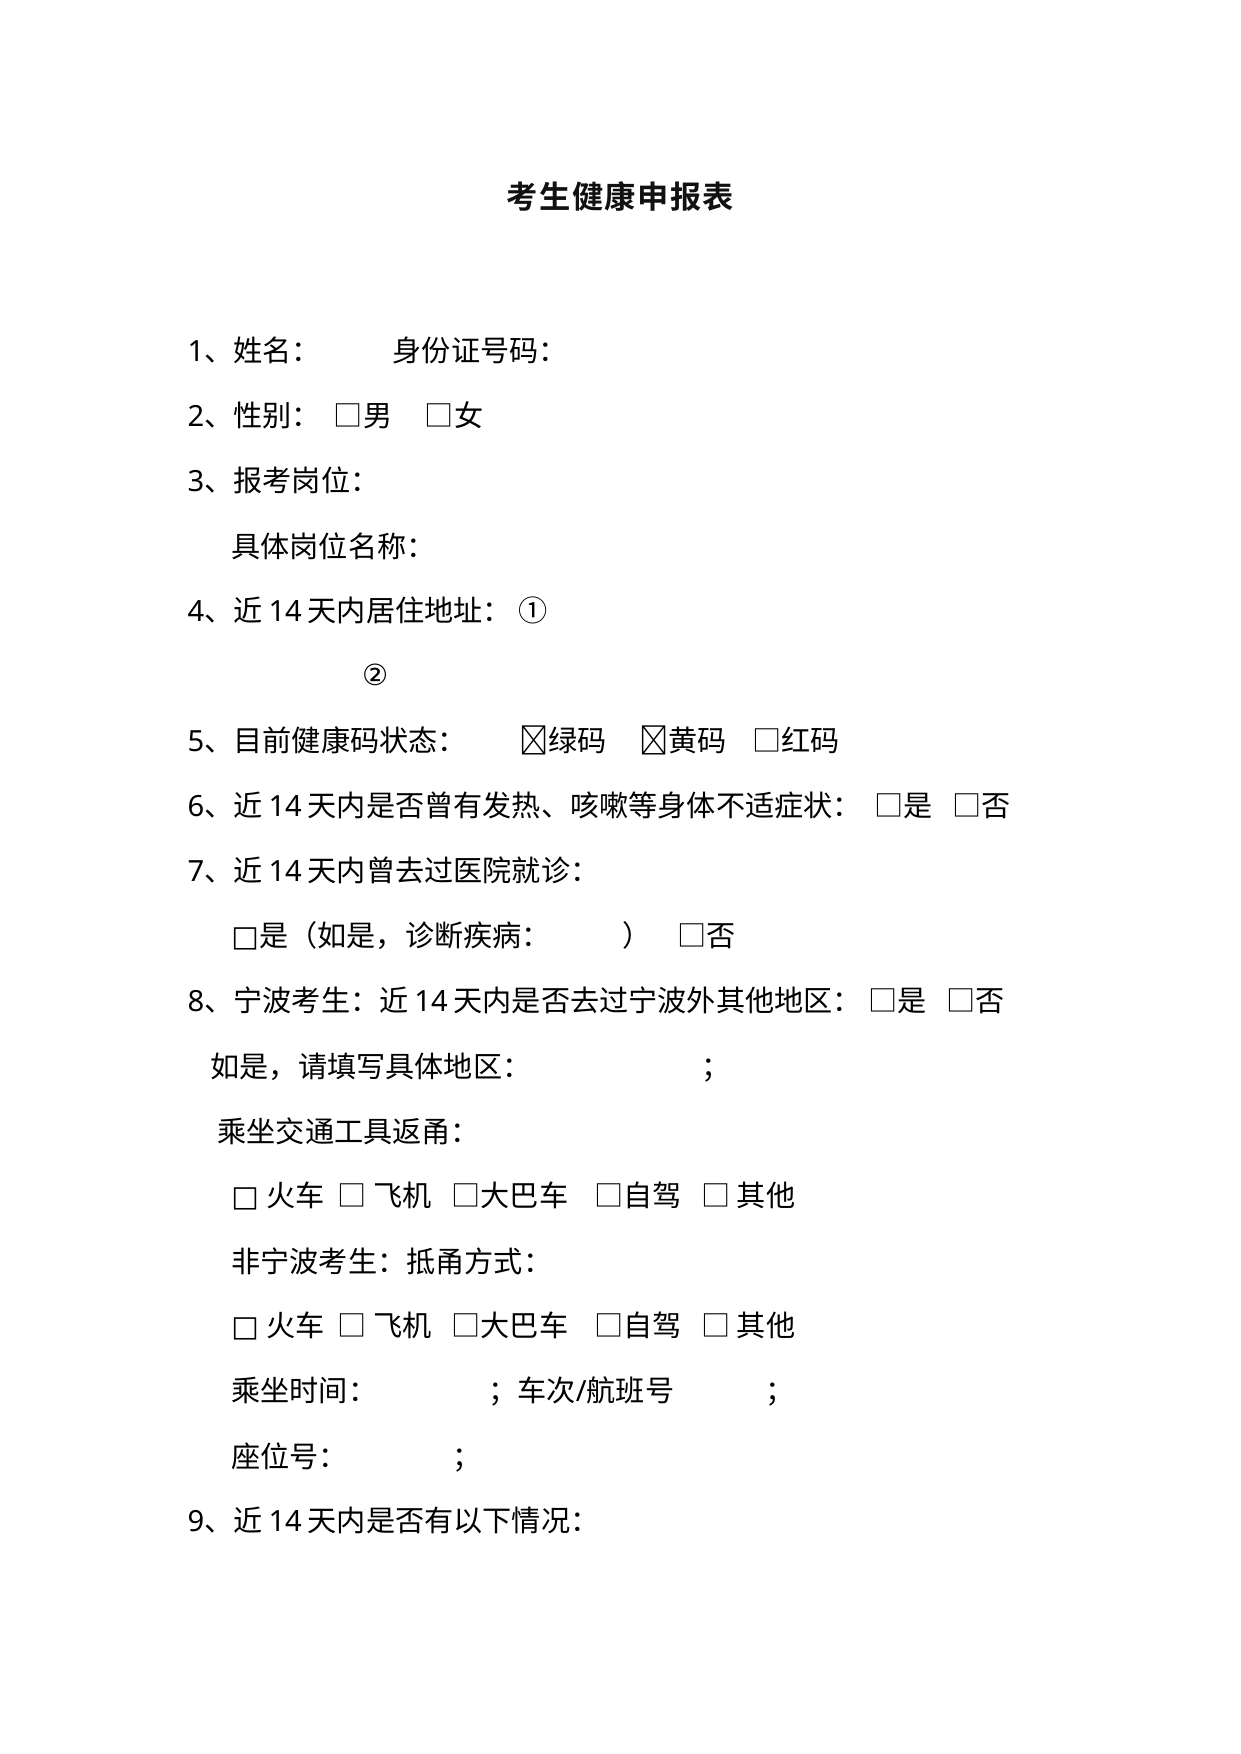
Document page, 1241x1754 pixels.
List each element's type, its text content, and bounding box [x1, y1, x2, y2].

text 2、性别： □男 □女 [187, 382, 1053, 447]
text 9、近14天内是否有以下情况： [187, 1487, 1053, 1552]
text 7、近14天内曾去过医院就诊： [187, 837, 1053, 902]
text 非宁波考生：抵甬方式： [187, 1227, 1053, 1292]
text 5、目前健康码状态： 绿码 黄码 □红码 [187, 707, 1053, 772]
text 如是，请填写具体地区： ； [187, 1032, 1053, 1097]
text 1、姓名： 身份证号码： [187, 317, 1053, 382]
text ② [187, 642, 1053, 707]
text 乘坐时间： ；车次/航班号 ； [187, 1357, 1053, 1422]
text 具体岗位名称： [187, 512, 1053, 577]
text 座位号： ； [187, 1422, 1053, 1487]
text 乘坐交通工具返甬： [187, 1097, 1053, 1162]
text 考生健康申报表 [200, 162, 1040, 227]
text □ 火车 □ 飞机 □大巴车 □自驾 □ 其他 [187, 1292, 1053, 1357]
text □ 火车 □ 飞机 □大巴车 □自驾 □ 其他 [187, 1162, 1053, 1227]
text 3、报考岗位： [187, 447, 1053, 512]
text □是（如是，诊断疾病： ） □否 [187, 902, 1053, 967]
text 8、宁波考生：近14天内是否去过宁波外其他地区： □是 □否 [187, 967, 1053, 1032]
text 6、近14天内是否曾有发热、咳嗽等身体不适症状： □是 □否 [187, 772, 1053, 837]
text 4、近14天内居住地址： ① [187, 577, 1053, 642]
